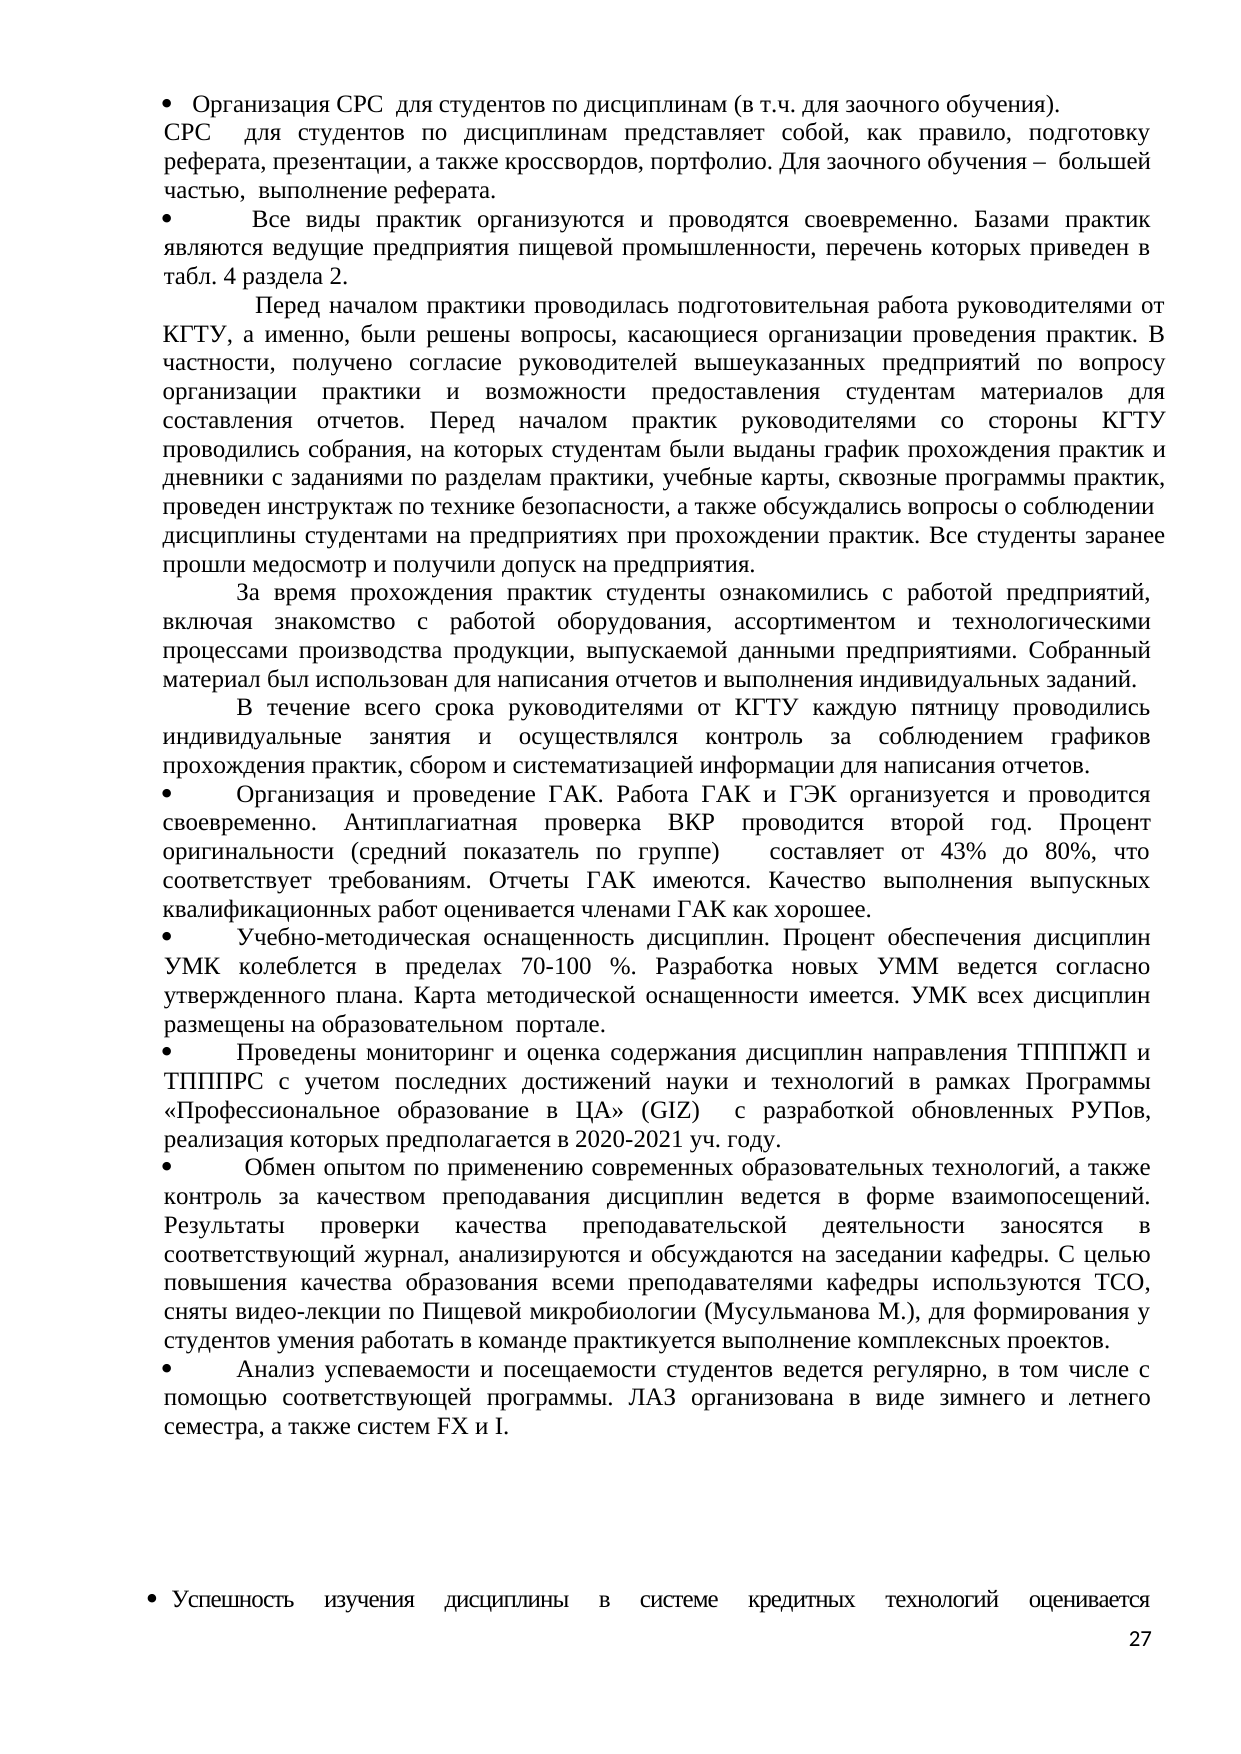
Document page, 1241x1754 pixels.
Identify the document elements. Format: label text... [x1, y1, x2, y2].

list Проведены мониторинг и оценка содержания дисциплин направления ТПППЖП и ТПППРС с учетом последних достижений науки и технологий в рамках Программы «Профессиональное образование в ЦА» (GIZ) c разработкой обновленных РУПов, реализация которых предполагается в 2020-2021 уч. году. [162, 1037, 1152, 1152]
list Учебно-методическая оснащенность дисциплин. Процент обеспечения дисциплин УМК колеблется в пределах 70-100 %. Разработка новых УММ ведется согласно утвержденного плана. Карта методической оснащенности имеется. УМК всех дисциплин размещены на образовательном портале. [162, 922, 1152, 1037]
text Перед началом практики проводилась подготовительная работа руководителями от КГТУ, а именно, были решены вопросы, касающиеся организации проведения практик. В частности, получено согласие руководителей вышеуказанных предприятий по вопросу организации практики и возможности предоставления студентам материалов для составления отчетов. Перед началом практик руководителями со стороны КГТУ проводились собрания, на которых студентам были выданы график прохождения практик и дневники с заданиями по разделам практики, учебные карты, сквозные программы практик, проведен инструктаж по технике безопасности, а также обсуждались вопросы о соблюдении [162, 290, 1167, 520]
text В течение всего срока руководителями от КГТУ каждую пятницу проводились индивидуальные занятия и осуществлялся контроль за соблюдением графиков прохождения практик, сбором и систематизацией информации для написания отчетов. [162, 692, 1152, 779]
list Обмен опытом по применению современных образовательных технологий, а также контроль за качеством преподавания дисциплин ведется в форме взаимопосещений. Результаты проверки качества преподавательской деятельности заносятся в соответствующий журнал, анализируются и обсуждаются на заседании кафедры. С целью повышения качества образования всеми преподавателями кафедры используются ТСО, сняты видео-лекции по Пищевой микробиологии (Мусульманова М.), для формирования у студентов умения работать в команде практикуется выполнение комплексных проектов. [162, 1152, 1152, 1354]
list Организация и проведение ГАК. Работа ГАК и ГЭК организуется и проводится своевременно. Антиплагиатная проверка ВКР проводится второй год. Процент оригинальности (средний показатель по группе) составляет от 43% до 80%, что соответствует требованиям. Отчеты ГАК имеются. Качество выполнения выпускных квалификационных работ оценивается членами ГАК как хорошее. [162, 779, 1152, 922]
text За время прохождения практик студенты ознакомились с работой предприятий, включая знакомство с работой оборудования, ассортиментом и технологическими процессами производства продукции, выпускаемой данными предприятиями. Собранный материал был использован для написания отчетов и выполнения индивидуальных заданий. [162, 577, 1152, 692]
list Все виды практик организуются и проводятся своевременно. Базами практик являются ведущие предприятия пищевой промышленности, перечень которых приведен в табл. 4 раздела 2. [162, 204, 1152, 290]
list Анализ успеваемости и посещаемости студентов ведется регулярно, в том числе с помощью соответствующей программы. ЛАЗ организована в виде зимнего и летнего семестра, а также систем FX и I. [162, 1354, 1152, 1440]
list Организация СРС для студентов по дисциплинам (в т.ч. для заочного обучения). [162, 89, 1167, 117]
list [148, 1584, 1152, 1612]
text дисциплины студентами на предприятиях при прохождении практик. Все студенты заранее прошли медосмотр и получили допуск на предприятия. [162, 520, 1167, 577]
text СРС для студентов по дисциплинам представляет собой, как правило, подготовку реферата, презентации, а также кроссвордов, портфолио. Для заочного обучения – большей частью, выполнение реферата. [164, 117, 1152, 204]
